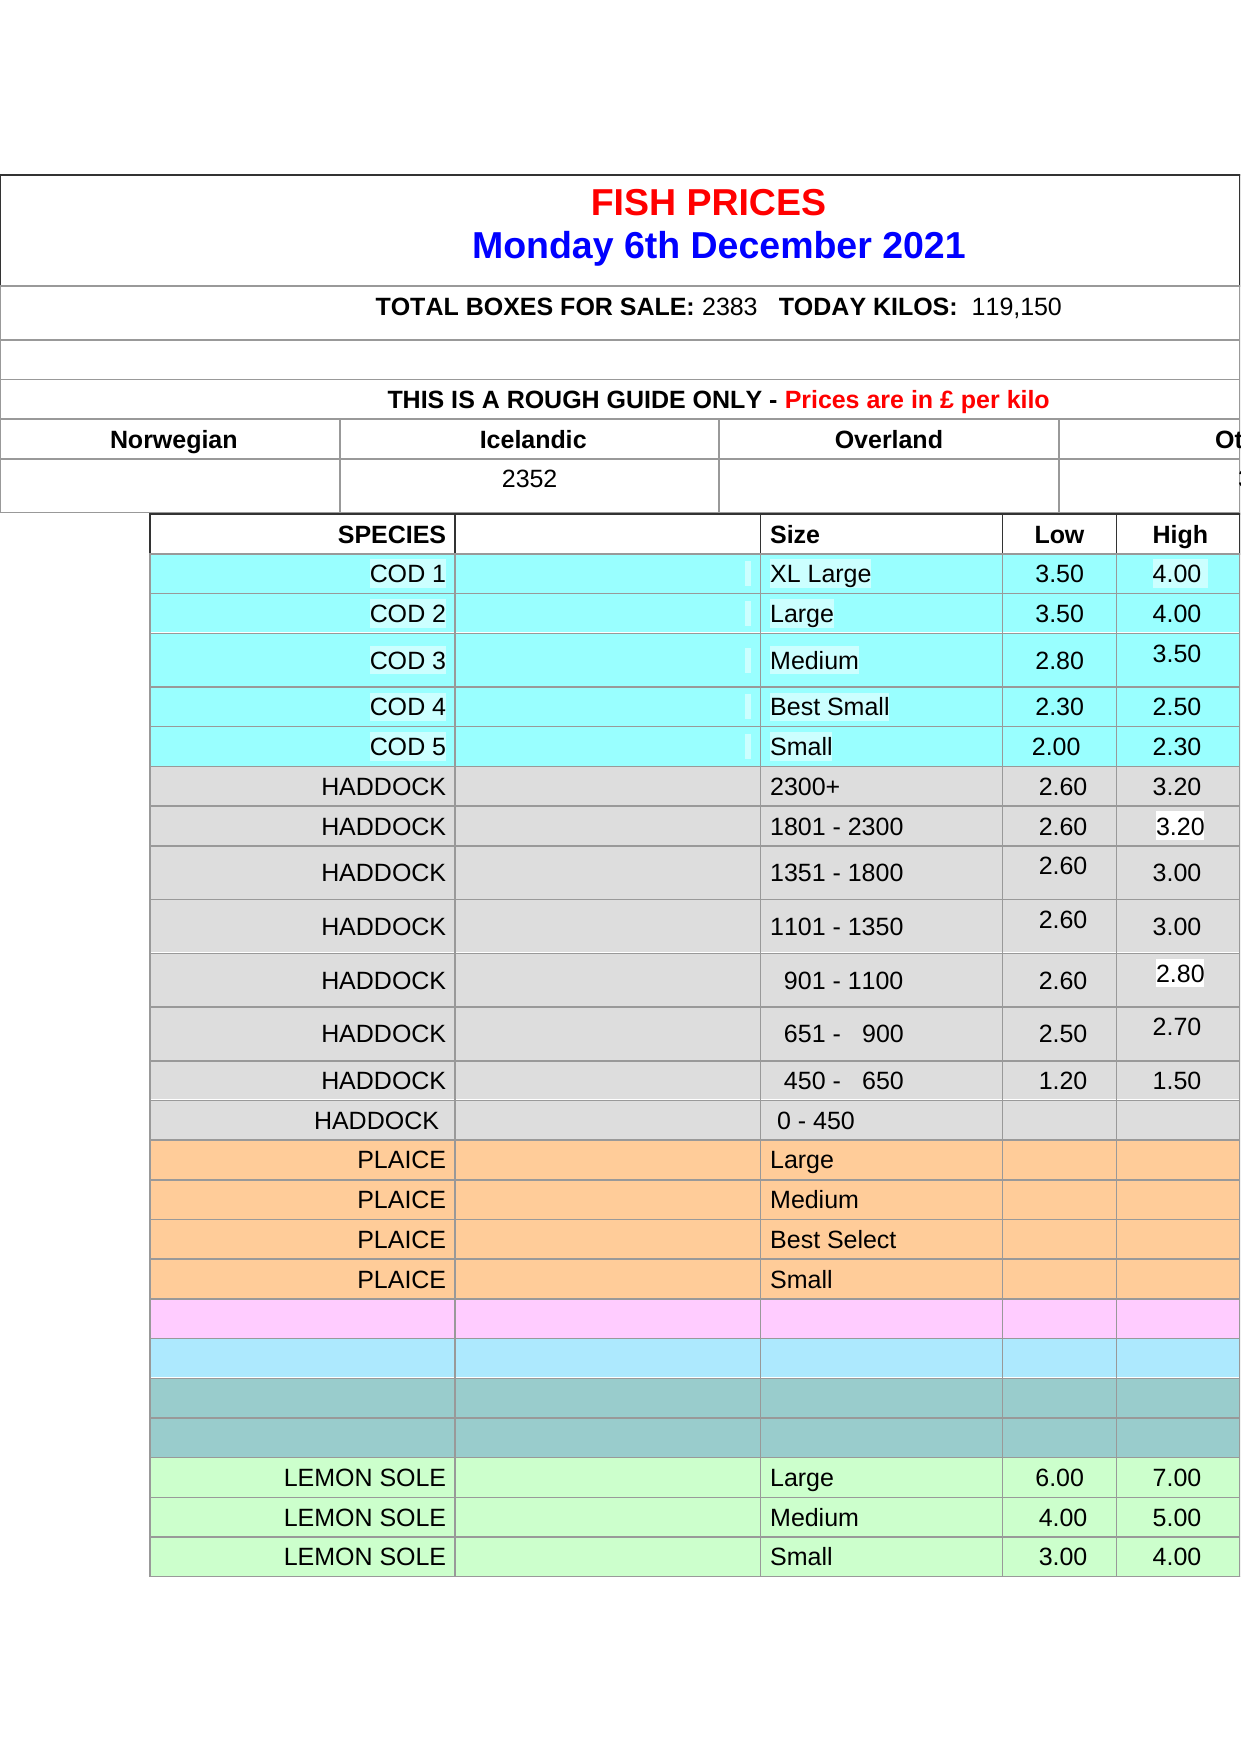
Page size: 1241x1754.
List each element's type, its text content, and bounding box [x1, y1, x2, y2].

table_cell 4.00 [1117, 594, 1239, 632]
table_cell 1801 - 2300 [761, 807, 1002, 845]
table_cell [456, 954, 760, 1006]
table_cell [761, 1419, 1002, 1457]
table_cell [1117, 1260, 1239, 1298]
table_cell Large [761, 594, 1002, 632]
table_cell 3.00 [1003, 1538, 1116, 1576]
table_cell [456, 1062, 760, 1099]
table_cell THIS IS A ROUGH GUIDE ONLY - Prices are in £ per kilo [1, 380, 1239, 418]
table_cell Medium [761, 634, 1002, 686]
table_cell HADDOCK [151, 954, 454, 1006]
table_header High [1117, 515, 1239, 553]
table_cell LEMON SOLE [151, 1538, 454, 1576]
table_cell 2.00 [1003, 727, 1116, 766]
table_cell 2.50 [1117, 688, 1239, 726]
table_cell Medium [761, 1498, 1002, 1536]
table_cell Small [761, 1260, 1002, 1298]
table_cell Best Select [761, 1220, 1002, 1258]
table_cell 2.60 [1003, 847, 1116, 899]
table_cell 3.00 [1117, 900, 1239, 952]
table_cell Norwegian [1, 420, 339, 458]
table_cell [1117, 1141, 1239, 1179]
table_cell 1.20 [1003, 1062, 1116, 1099]
table_cell [456, 1181, 760, 1219]
table_cell HADDOCK [151, 1062, 454, 1099]
table_cell [151, 1300, 454, 1338]
table_header SPECIES [151, 515, 454, 553]
table_cell 4.00 [1003, 1498, 1116, 1536]
table_cell Large [761, 1141, 1002, 1179]
table_cell 2.80 [1117, 954, 1239, 1006]
table_cell [1003, 1141, 1116, 1179]
table_cell [456, 727, 760, 766]
table_cell Small [761, 1538, 1002, 1576]
table_cell 1.50 [1117, 1062, 1239, 1099]
table_cell 3.50 [1117, 634, 1239, 686]
table_cell 4.00 [1117, 1538, 1239, 1576]
table_cell [456, 767, 760, 805]
table_cell 31 [1060, 460, 1239, 512]
table_cell [1117, 1339, 1239, 1377]
table_cell COD 2 [151, 594, 454, 632]
table_cell [1003, 1181, 1116, 1219]
table_cell [720, 460, 1058, 512]
table_header Low [1003, 515, 1116, 553]
table_cell [1, 460, 339, 512]
table_cell [761, 1300, 1002, 1338]
table_cell [1117, 1220, 1239, 1258]
table_cell COD 4 [151, 688, 454, 726]
table_cell COD 5 [151, 727, 454, 766]
table_cell 651 - 900 [761, 1008, 1002, 1060]
table_cell 2.50 [1003, 1008, 1116, 1060]
table_cell Small [761, 727, 1002, 766]
table_cell LEMON SOLE [151, 1458, 454, 1496]
table_cell [1003, 1300, 1116, 1338]
table_cell PLAICE [151, 1260, 454, 1298]
table_cell PLAICE [151, 1181, 454, 1219]
table_cell [151, 1379, 454, 1417]
table_cell [151, 1419, 454, 1457]
table_cell Overland [720, 420, 1058, 458]
table_cell 3.50 [1003, 594, 1116, 632]
table_cell [456, 1220, 760, 1258]
table_cell [1003, 1260, 1116, 1298]
table_cell 7.00 [1117, 1458, 1239, 1496]
table_cell COD 1 [151, 555, 454, 593]
table_cell [1003, 1379, 1116, 1417]
table_cell COD 3 [151, 634, 454, 686]
table_cell [151, 1339, 454, 1377]
table_cell 901 - 1100 [761, 954, 1002, 1006]
table_cell [456, 1458, 760, 1496]
table_header FISH PRICES Monday 6th December 2021 [1, 176, 1239, 285]
table_cell 2.30 [1117, 727, 1239, 766]
table_cell 1351 - 1800 [761, 847, 1002, 899]
table_cell 2.60 [1003, 807, 1116, 845]
table_cell Large [761, 1458, 1002, 1496]
table_header Size [761, 515, 1002, 553]
table_cell 3.00 [1117, 847, 1239, 899]
table_cell [456, 1300, 760, 1338]
table_cell [1117, 1419, 1239, 1457]
table_cell [1003, 1339, 1116, 1377]
table_cell [761, 1379, 1002, 1417]
table_cell [456, 1008, 760, 1060]
table_cell LEMON SOLE [151, 1498, 454, 1536]
table_cell [456, 688, 760, 726]
table_cell 6.00 [1003, 1458, 1116, 1496]
table_cell 2352 [341, 460, 718, 512]
table_cell [1003, 1101, 1116, 1139]
table_cell [1117, 1181, 1239, 1219]
table_cell 2300+ [761, 767, 1002, 805]
table_cell 2.70 [1117, 1008, 1239, 1060]
table_cell [1117, 1101, 1239, 1139]
table_cell [456, 1101, 760, 1139]
table_cell [1003, 1419, 1116, 1457]
table_cell PLAICE [151, 1141, 454, 1179]
table_cell 3.50 [1003, 555, 1116, 593]
table_cell 5.00 [1117, 1498, 1239, 1536]
table_cell [761, 1339, 1002, 1377]
table_cell 0 - 450 [761, 1101, 1002, 1139]
table_cell [456, 555, 760, 593]
table_cell Icelandic [341, 420, 718, 458]
table_cell PLAICE [151, 1220, 454, 1258]
table_cell [456, 847, 760, 899]
table_cell 2.60 [1003, 767, 1116, 805]
table_cell 450 - 650 [761, 1062, 1002, 1099]
table_cell [1117, 1379, 1239, 1417]
table_cell HADDOCK [151, 807, 454, 845]
table_cell XL Large [761, 555, 1002, 593]
table_cell 3.20 [1117, 807, 1239, 845]
table_cell [456, 1339, 760, 1377]
table_cell [1117, 1300, 1239, 1338]
table_cell Best Small [761, 688, 1002, 726]
table_cell [456, 1538, 760, 1576]
table_cell [1, 341, 1239, 379]
table_cell [456, 1141, 760, 1179]
table_cell [456, 634, 760, 686]
table_cell HADDOCK [151, 1101, 454, 1139]
table_cell 2.80 [1003, 634, 1116, 686]
table_cell TOTAL BOXES FOR SALE: 2383 TODAY KILOS: 119,150 [1, 287, 1239, 339]
table_cell HADDOCK [151, 1008, 454, 1060]
table_cell [1003, 1220, 1116, 1258]
table_cell 4.00 [1117, 555, 1239, 593]
table_cell [456, 1498, 760, 1536]
table_header [456, 515, 760, 553]
table_cell 1101 - 1350 [761, 900, 1002, 952]
table_cell 3.20 [1117, 767, 1239, 805]
table_cell HADDOCK [151, 900, 454, 952]
table_cell [456, 900, 760, 952]
table_cell 2.60 [1003, 954, 1116, 1006]
table_cell HADDOCK [151, 847, 454, 899]
table_cell [456, 1379, 760, 1417]
table_cell [456, 1260, 760, 1298]
table_cell Other [1060, 420, 1239, 458]
table_cell [456, 1419, 760, 1457]
table_cell 2.60 [1003, 900, 1116, 952]
table_cell [456, 594, 760, 632]
table_cell 2.30 [1003, 688, 1116, 726]
table_cell Medium [761, 1181, 1002, 1219]
table_cell [456, 807, 760, 845]
table_cell HADDOCK [151, 767, 454, 805]
